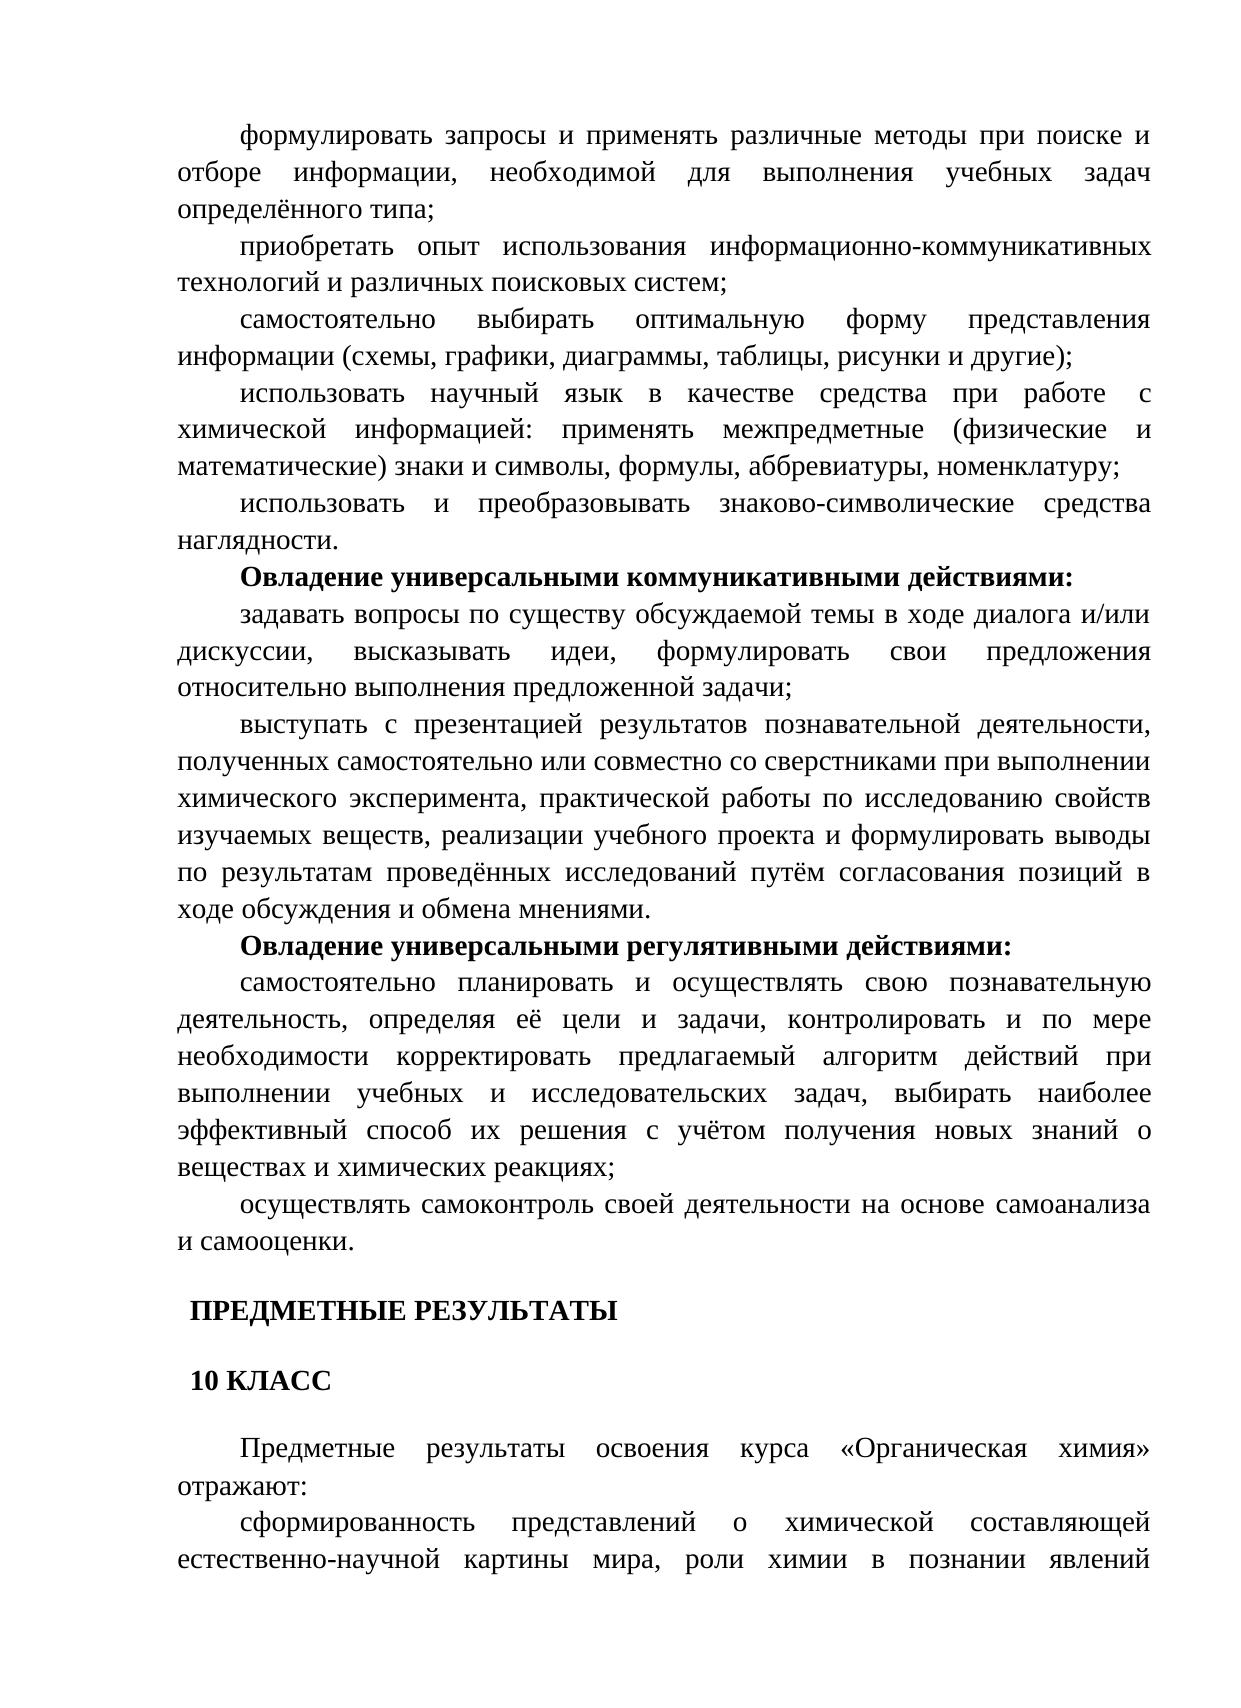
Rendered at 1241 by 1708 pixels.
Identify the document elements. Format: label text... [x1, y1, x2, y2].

text сформированность представлений о химической составляющей естественно-научной картины мира, роли химии в познании явлений [177, 1504, 1151, 1574]
text Предметные результаты освоения курса «Органическая химия» [239, 1433, 1163, 1464]
text использовать и преобразовывать знаково-символические средства наглядности. [177, 485, 1151, 556]
text выступать с презентацией результатов познавательной деятельности, полученных самостоятельно или совместно со сверстниками при выполнении химического эксперимента, практической работы по исследованию свойств изучаемых веществ, реализации учебного проекта и формулировать выводы по результатам проведённых исследований путём согласования позиций в ходе обсуждения и обмена мнениями. [177, 707, 1151, 924]
text осуществлять самоконтроль своей деятельности на основе самоанализа и самооценки. [177, 1186, 1151, 1256]
text самостоятельно планировать и осуществлять свою познавательную деятельность, определяя её цели и задачи, контролировать и по мере необходимости корректировать предлагаемый алгоритм действий при выполнении учебных и исследовательских задач, выбирать наиболее эффективный способ их решения с учётом получения новых знаний о веществах и химических реакциях; [177, 964, 1152, 1182]
subtitle ПРЕДМЕТНЫЕ РЕЗУЛЬТАТЫ 10 КЛАСС [189, 1293, 619, 1397]
text самостоятельно выбирать оптимальную форму представления информации (схемы, графики, диаграммы, таблицы, рисунки и другие); [177, 301, 1151, 371]
text отражают: [177, 1468, 1163, 1501]
text использовать научный язык в качестве средства при работе с химической информацией: применять межпредметные (физические и математические) знаки и символы, формулы, аббревиатуры, номенклатуру; [177, 375, 1152, 482]
subtitle Овладение универсальными регулятивными действиями: [239, 928, 1163, 962]
text задавать вопросы по существу обсуждаемой темы в ходе диалога и/или дискуссии, высказывать идеи, формулировать свои предложения относительно выполнения предложенной задачи; [177, 596, 1151, 703]
subtitle Овладение универсальными коммуникативными действиями: [239, 559, 1163, 593]
text приобретать опыт использования информационно-коммуникативных технологий и различных поисковых систем; [177, 228, 1152, 298]
text формулировать запросы и применять различные методы при поиске и отборе информации, необходимой для выполнения учебных задач определённого типа; [177, 117, 1151, 224]
